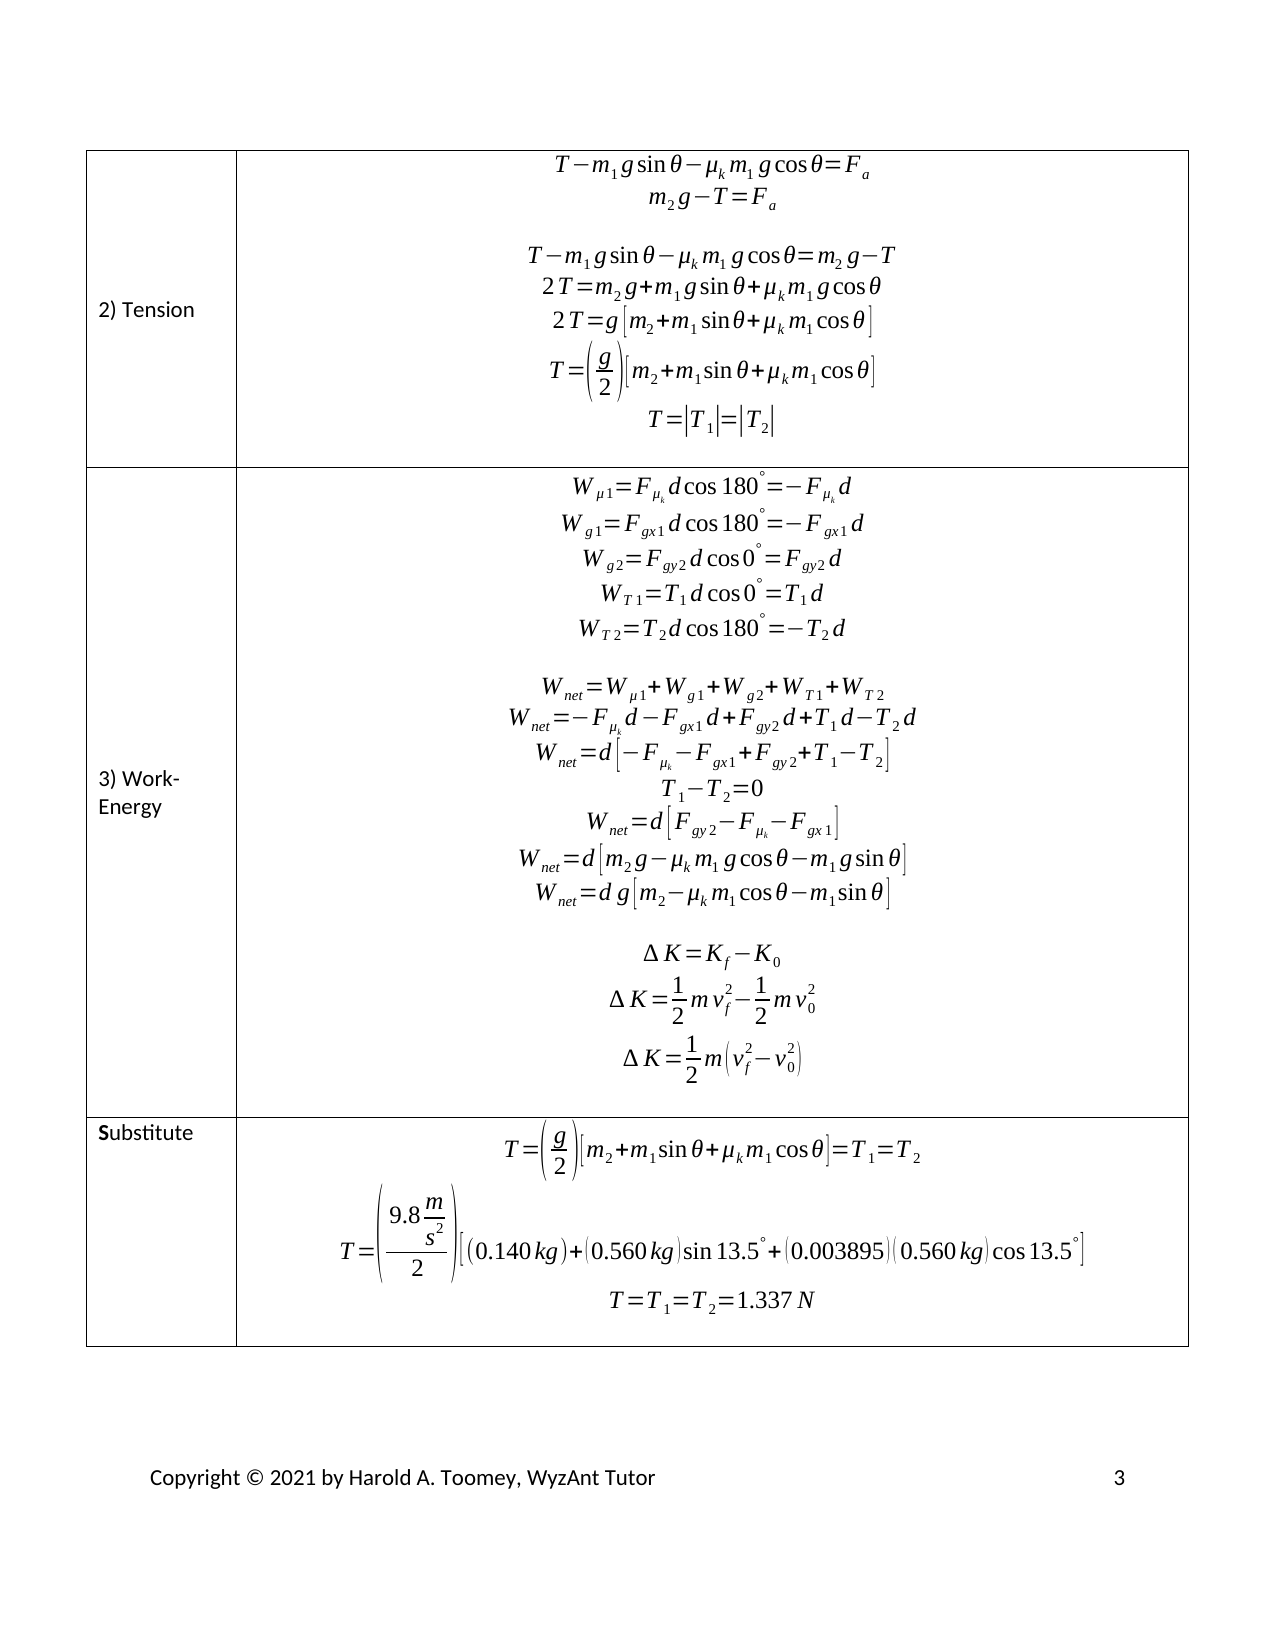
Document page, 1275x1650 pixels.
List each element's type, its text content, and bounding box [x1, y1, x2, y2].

table_cell 3) Work-Energy [87, 468, 236, 1117]
table_cell [237, 151, 1188, 467]
table_cell 2) Tension [87, 151, 236, 467]
table_cell [237, 1118, 1188, 1346]
table_cell Substitute [87, 1118, 236, 1346]
table_cell [237, 468, 1188, 1117]
